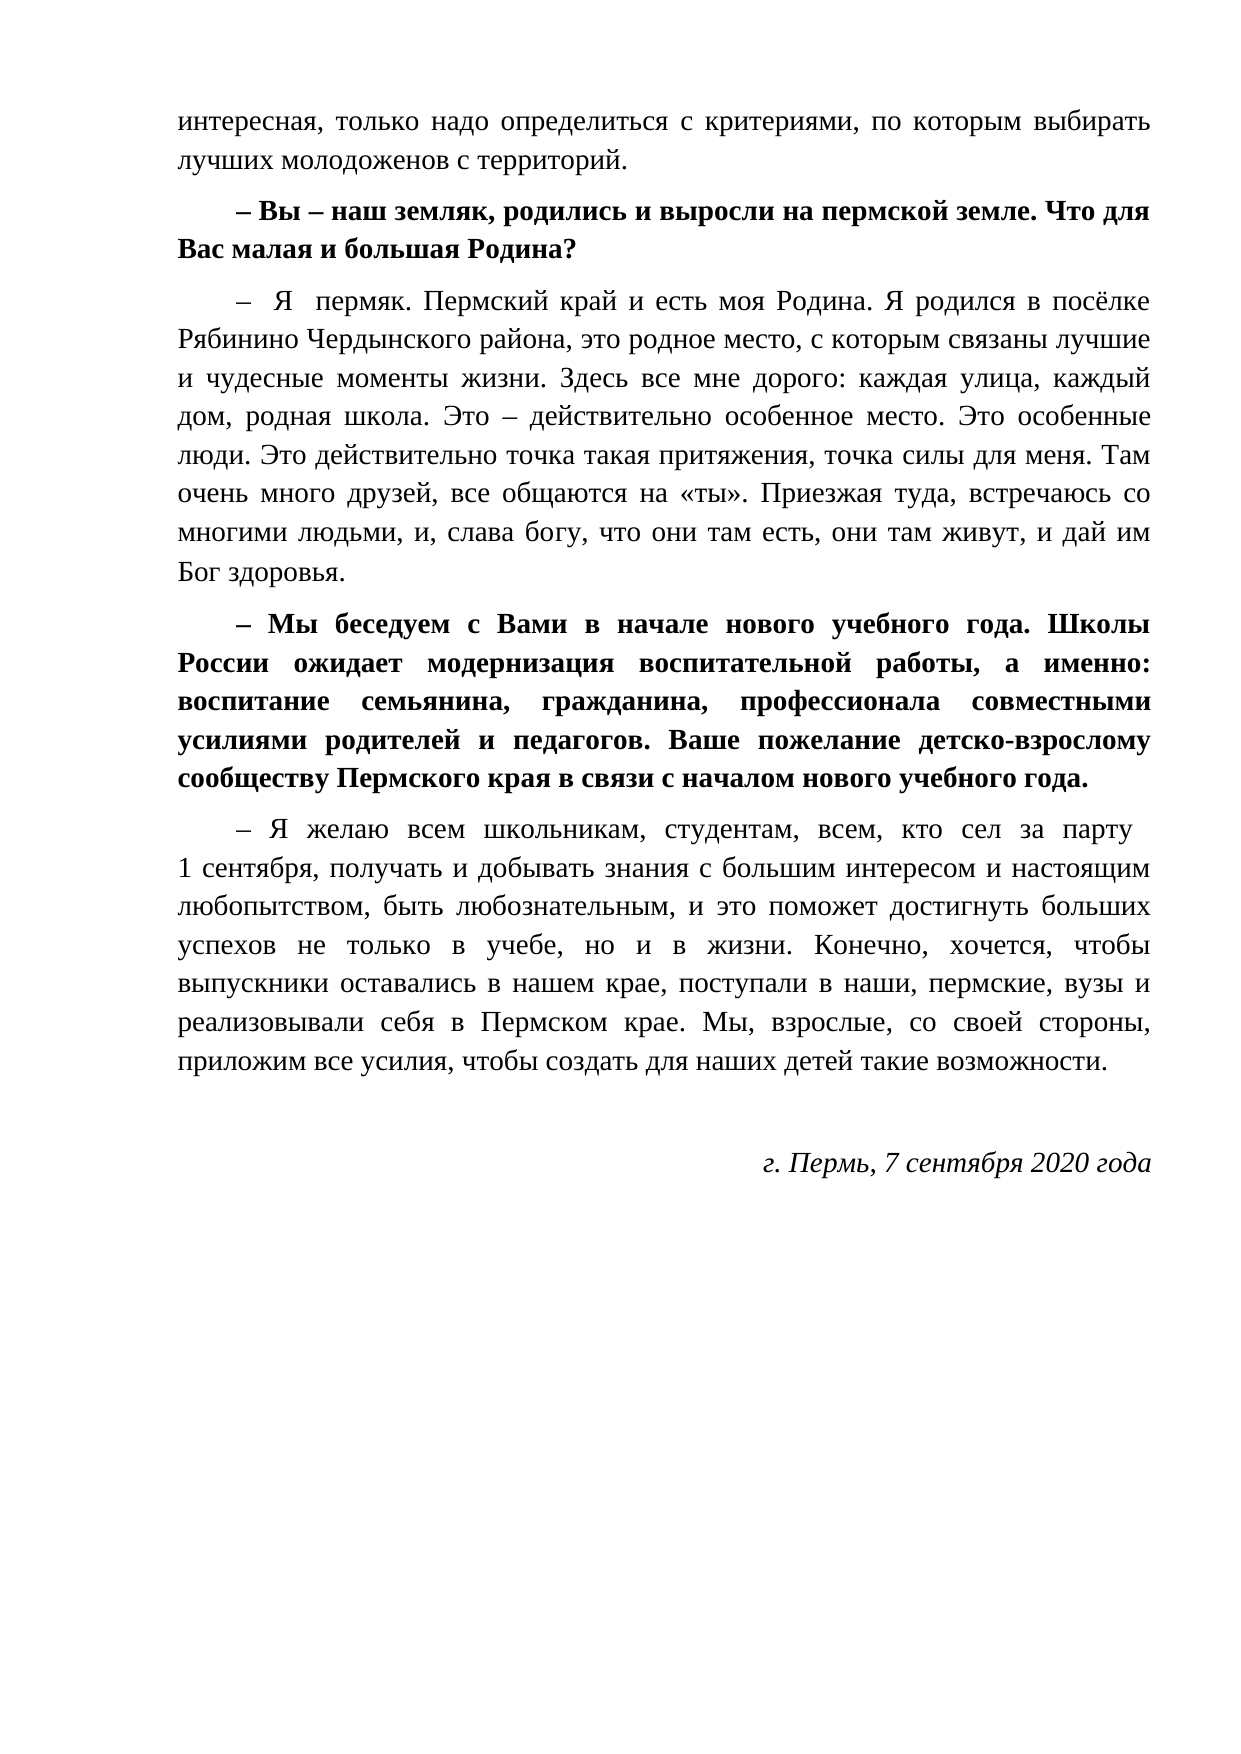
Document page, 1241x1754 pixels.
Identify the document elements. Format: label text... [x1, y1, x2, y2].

text г. Пермь, 7 сентября 2020 года [177, 1145, 1152, 1178]
text – Вы – наш земляк, родились и выросли на пермской земле. Что для Вас малая и большая Родина? [177, 193, 1152, 265]
text – Я пермяк. Пермский край и есть моя Родина. Я родился в посёлке Рябинино Чердынского района, это родное место, с которым связаны лучшие и чудесные моменты жизни. Здесь все мне дорого: каждая улица, каждый дом, родная школа. Это – действительно особенное место. Это особенные люди. Это действительно точка такая притяжения, точка силы для меня. Там очень много друзей, все общаются на «ты». Приезжая туда, встречаюсь со многими людьми, и, слава богу, что они там есть, они там живут, и дай им Бог здоровья. [177, 283, 1152, 588]
text – Я желаю всем школьникам, студентам, всем, кто сел за парту 1 сентября, получать и добывать знания с большим интересом и настоящим любопытством, быть любознательным, и это поможет достигнуть больших успехов не только в учебе, но и в жизни. Конечно, хочется, чтобы выпускники оставались в нашем крае, поступали в наши, пермские, вузы и реализовывали себя в Пермском крае. Мы, взрослые, со своей стороны, приложим все усилия, чтобы создать для наших детей такие возможности. [177, 811, 1152, 1076]
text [177, 103, 1152, 176]
text – Мы беседуем с Вами в начале нового учебного года. Школы России ожидает модернизация воспитательной работы, а именно: воспитание семьянина, гражданина, профессионала совместными усилиями родителей и педагогов. Ваше пожелание детско-взрослому сообществу Пермского края в связи с началом нового учебного года. [177, 606, 1152, 794]
